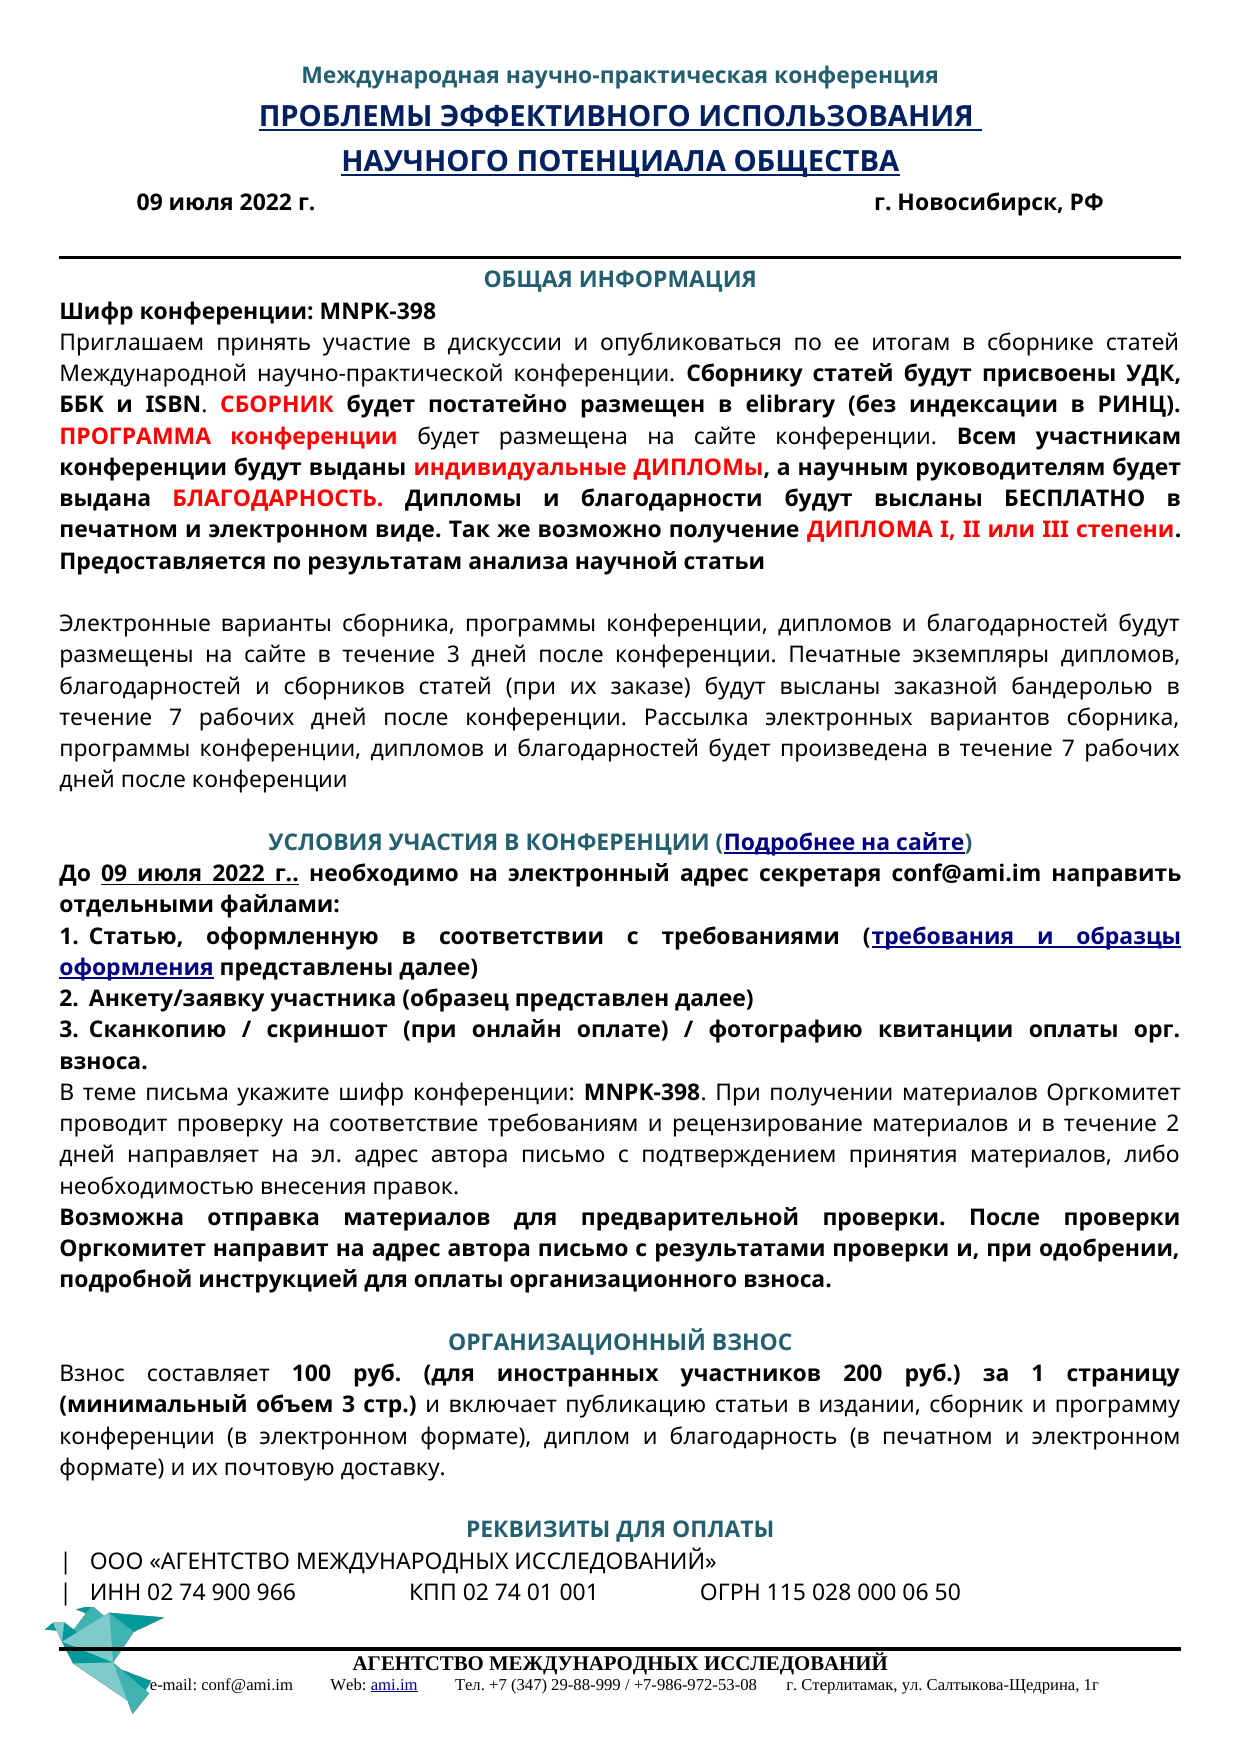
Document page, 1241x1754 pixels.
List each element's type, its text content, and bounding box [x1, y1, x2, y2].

text Международная научно-практическая конференция [59, 59, 1181, 90]
text ОРГАНИЗАЦИОННЫЙ ВЗНОС [59, 1326, 1181, 1357]
text Взнос составляет 100 руб. (для иностранных участников 200 руб.) за 1 страницу (минимальный объем 3 стр.) и включает публикацию статьи в издании, сборник и программу конференции (в электронном формате), диплом и благодарность (в печатном и электронном формате) и их почтовую доставку. [59, 1357, 1181, 1482]
picture [44, 1607, 171, 1719]
text | ООО «АГЕНТСТВО МЕЖДУНАРОДНЫХ ИССЛЕДОВАНИЙ» [59, 1544, 1181, 1576]
text Электронные варианты сборника, программы конференции, дипломов и благодарностей будут размещены на сайте в течение 3 дней после конференции. Печатные экземпляры дипломов, благодарностей и сборников статей (при их заказе) будут высланы заказной бандеролью в течение 7 рабочих дней после конференции. Рассылка электронных вариантов сборника, программы конференции, дипломов и благодарностей будет произведена в течение 7 рабочих дней после конференции [59, 607, 1181, 794]
text ОБЩАЯ ИНФОРМАЦИЯ [59, 263, 1181, 294]
text 09 июля 2022 г. г. Новосибирск, РФ [59, 186, 1181, 217]
text В теме письма укажите шифр конференции: MNPK-398. При получении материалов Оргкомитет проводит проверку на соответствие требованиям и рецензирование материалов и в течение 2 дней направляет на эл. адрес автора письмо с подтверждением принятия материалов, либо необходимостью внесения правок. [59, 1076, 1181, 1201]
list Анкету/заявку участника (образец представлен далее) [59, 982, 1181, 1013]
text Возможна отправка материалов для предварительной проверки. После проверки Оргкомитет направит на адрес автора письмо с результатами проверки и, при одобрении, подробной инструкцией для оплаты организационного взноса. [59, 1201, 1181, 1294]
list Статью, оформленную в соответствии с требованиями (требования и образцы оформления представлены далее) [59, 919, 1181, 982]
text | ИНН 02 74 900 966 КПП 02 74 01 001 ОГРН 115 028 000 06 50 [59, 1576, 1181, 1607]
text До 09 июля 2022 г.. необходимо на электронный адрес секретаря conf@ami.im направить отдельными файлами: [59, 857, 1181, 919]
list Сканкопию / скриншот (при онлайн оплате) / фотографию квитанции оплаты орг. взноса. [59, 1013, 1181, 1076]
text УСЛОВИЯ УЧАСТИЯ В КОНФЕРЕНЦИИ (Подробнее на сайте) [59, 826, 1181, 857]
text Шифр конференции: MNPK-398 [59, 294, 1181, 326]
text Приглашаем принять участие в дискуссии и опубликоваться по ее итогам в сборнике статей Международной научно-практической конференции. Сборнику статей будут присвоены УДК, ББK и ISBN. СБОРНИК будет постатейно размещен в elibrary (без индексации в РИНЦ). ПРОГРАММА конференции будет размещена на сайте конференции. Всем участникам конференции будут выданы индивидуальные ДИПЛОМы, а научным руководителям будет выдана БЛАГОДАРНОСТЬ. Дипломы и благодарности будут высланы БЕСПЛАТНО в печатном и электронном виде. Так же возможно получение ДИПЛОМА I, II или III степени. Предоставляется по результатам анализа научной статьи [59, 326, 1181, 576]
text РЕКВИЗИТЫ ДЛЯ ОПЛАТЫ [59, 1513, 1181, 1544]
text ПРОБЛЕМЫ ЭФФЕКТИВНОГО ИСПОЛЬЗОВАНИЯ НАУЧНОГО ПОТЕНЦИАЛА ОБЩЕСТВА [59, 95, 1181, 180]
